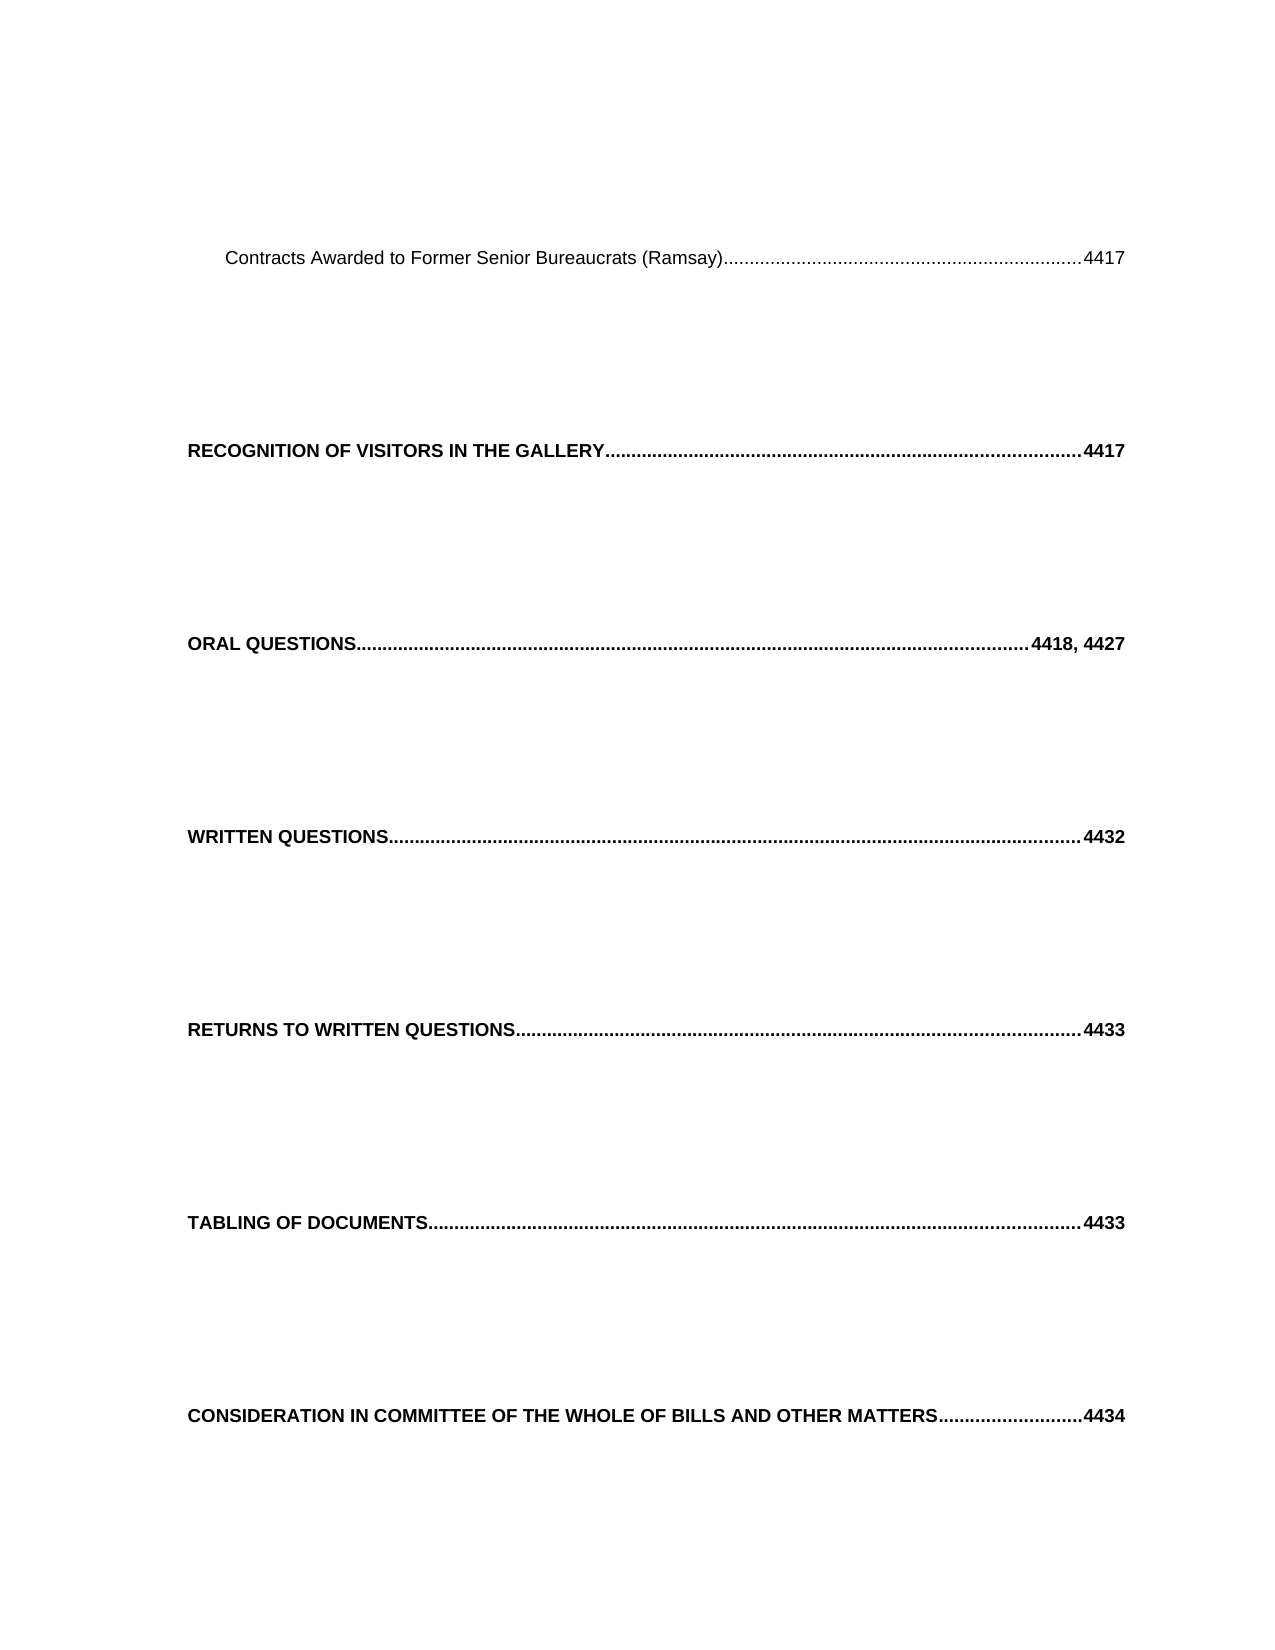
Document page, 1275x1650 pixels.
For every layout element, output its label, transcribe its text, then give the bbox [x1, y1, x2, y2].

text CONSIDERATION IN COMMITTEE OF THE WHOLE OF BILLS AND OTHER MATTERS 4434 [187, 1405, 1162, 1427]
text RECOGNITION OF VISITORS IN THE GALLERY 4417 [187, 440, 1162, 461]
text TABLING OF DOCUMENTS 4433 [187, 1212, 1162, 1234]
text RETURNS TO WRITTEN QUESTIONS 4433 [187, 1019, 1162, 1041]
text WRITTEN QUESTIONS 4432 [187, 826, 1162, 847]
text Contracts Awarded to Former Senior Bureaucrats (Ramsay) 4417 [187, 247, 1162, 268]
text ORAL QUESTIONS 4418, 4427 [187, 633, 1162, 654]
